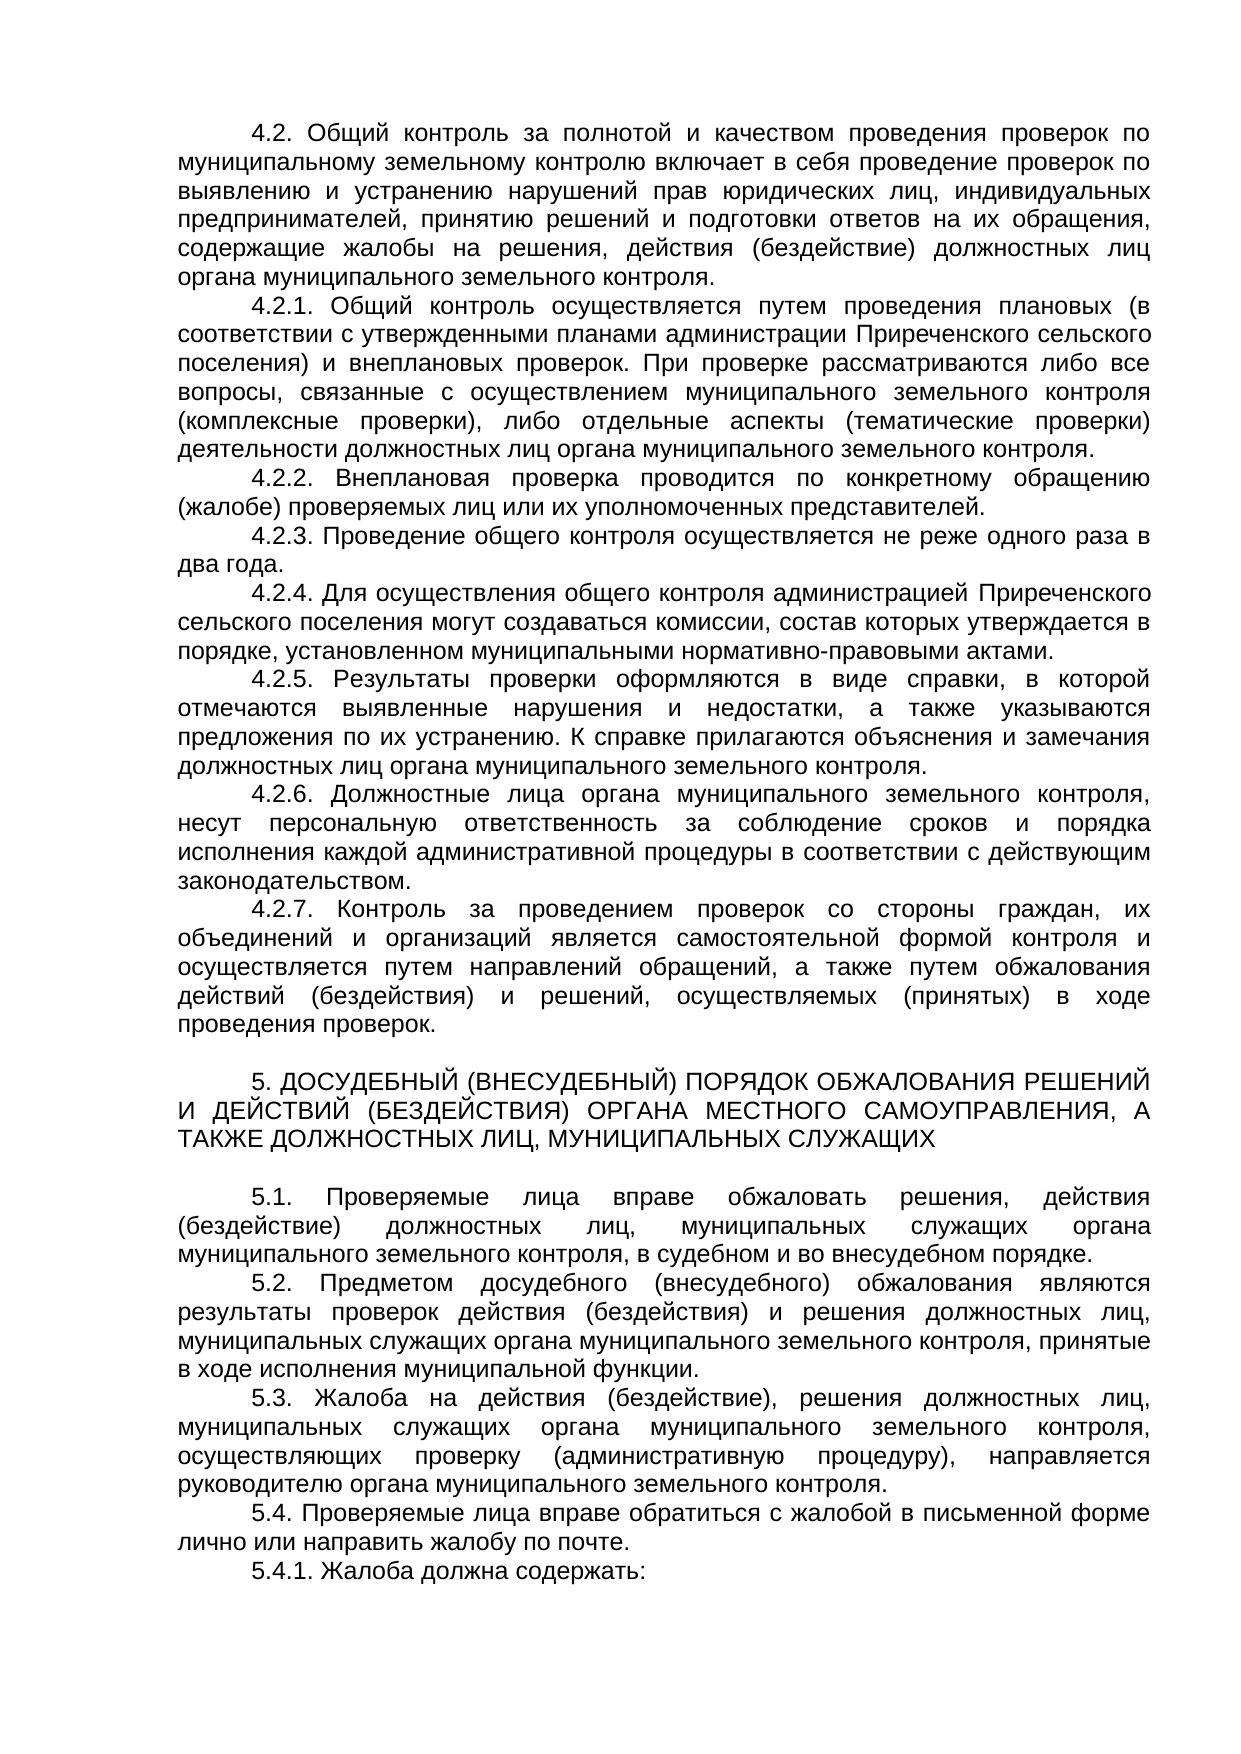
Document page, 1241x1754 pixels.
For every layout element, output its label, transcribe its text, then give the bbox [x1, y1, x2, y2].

text 4.2.2. Внеплановая проверка проводится по конкретному обращению (жалобе) проверяемых лиц или их уполномоченных представителей. [177, 463, 1152, 521]
text 4.2.6. Должностные лица органа муниципального земельного контроля, несут персональную ответственность за соблюдение сроков и порядка исполнения каждой административной процедуры в соответствии с действующим законодательством. [177, 779, 1152, 894]
text 5. ДОСУДЕБНЫЙ (ВНЕСУДЕБНЫЙ) ПОРЯДОК ОБЖАЛОВАНИЯ РЕШЕНИЙ И ДЕЙСТВИЙ (БЕЗДЕЙСТВИЯ) ОРГАНА МЕСТНОГО САМОУПРАВЛЕНИЯ, А ТАКЖЕ ДОЛЖНОСТНЫХ ЛИЦ, МУНИЦИПАЛЬНЫХ СЛУЖАЩИХ [177, 1067, 1152, 1153]
text 4.2.5. Результаты проверки оформляются в виде справки, в которой отмечаются выявленные нарушения и недостатки, а также указываются предложения по их устранению. К справке прилагаются объяснения и замечания должностных лиц органа муниципального земельного контроля. [177, 664, 1152, 779]
text 5.1. Проверяемые лица вправе обжаловать решения, действия (бездействие) должностных лиц, муниципальных служащих органа муниципального земельного контроля, в судебном и во внесудебном порядке. [177, 1182, 1152, 1268]
text 4.2.4. Для осуществления общего контроля администрацией Приреченского сельского поселения могут создаваться комиссии, состав которых утверждается в порядке, установленном муниципальными нормативно-правовыми актами. [177, 578, 1152, 664]
text 5.3. Жалоба на действия (бездействие), решения должностных лиц, муниципальных служащих органа муниципального земельного контроля, осуществляющих проверку (административную процедуру), направляется руководителю органа муниципального земельного контроля. [177, 1383, 1152, 1498]
text 4.2.7. Контроль за проведением проверок со стороны граждан, их объединений и организаций является самостоятельной формой контроля и осуществляется путем направлений обращений, а также путем обжалования действий (бездействия) и решений, осуществляемых (принятых) в ходе проведения проверок. [177, 894, 1152, 1038]
text 5.4.1. Жалоба должна содержать: [177, 1556, 1152, 1584]
text 4.2.3. Проведение общего контроля осуществляется не реже одного раза в два года. [177, 521, 1152, 578]
text 5.2. Предметом досудебного (внесудебного) обжалования являются результаты проверок действия (бездействия) и решения должностных лиц, муниципальных служащих органа муниципального земельного контроля, принятые в ходе исполнения муниципальной функции. [177, 1268, 1152, 1383]
text 5.4. Проверяемые лица вправе обратиться с жалобой в письменной форме лично или направить жалобу по почте. [177, 1498, 1152, 1556]
text 4.2. Общий контроль за полнотой и качеством проведения проверок по муниципальному земельному контролю включает в себя проведение проверок по выявлению и устранению нарушений прав юридических лиц, индивидуальных предпринимателей, принятию решений и подготовки ответов на их обращения, содержащие жалобы на решения, действия (бездействие) должностных лиц органа муниципального земельного контроля. [177, 118, 1152, 291]
text 4.2.1. Общий контроль осуществляется путем проведения плановых (в соответствии с утвержденными планами администрации Приреченского сельского поселения) и внеплановых проверок. При проверке рассматриваются либо все вопросы, связанные с осуществлением муниципального земельного контроля (комплексные проверки), либо отдельные аспекты (тематические проверки) деятельности должностных лиц органа муниципального земельного контроля. [177, 291, 1152, 463]
